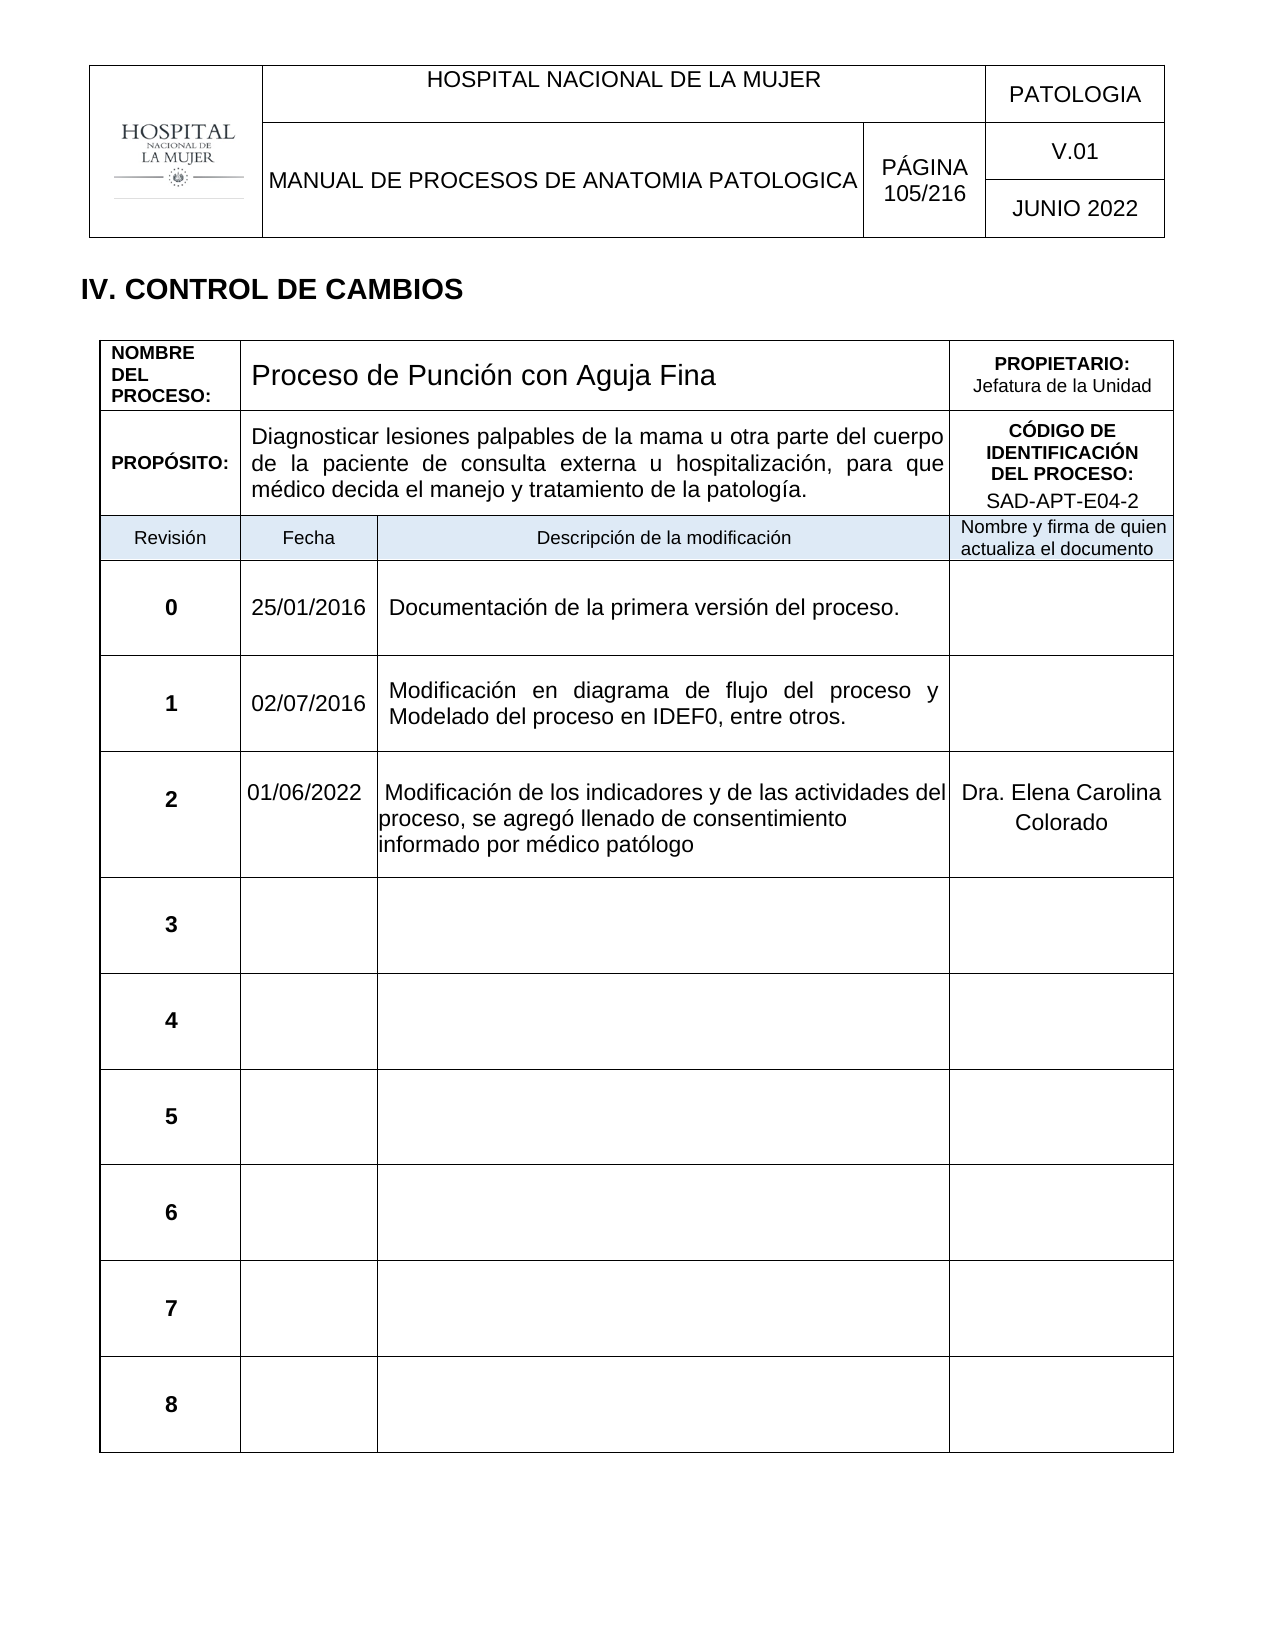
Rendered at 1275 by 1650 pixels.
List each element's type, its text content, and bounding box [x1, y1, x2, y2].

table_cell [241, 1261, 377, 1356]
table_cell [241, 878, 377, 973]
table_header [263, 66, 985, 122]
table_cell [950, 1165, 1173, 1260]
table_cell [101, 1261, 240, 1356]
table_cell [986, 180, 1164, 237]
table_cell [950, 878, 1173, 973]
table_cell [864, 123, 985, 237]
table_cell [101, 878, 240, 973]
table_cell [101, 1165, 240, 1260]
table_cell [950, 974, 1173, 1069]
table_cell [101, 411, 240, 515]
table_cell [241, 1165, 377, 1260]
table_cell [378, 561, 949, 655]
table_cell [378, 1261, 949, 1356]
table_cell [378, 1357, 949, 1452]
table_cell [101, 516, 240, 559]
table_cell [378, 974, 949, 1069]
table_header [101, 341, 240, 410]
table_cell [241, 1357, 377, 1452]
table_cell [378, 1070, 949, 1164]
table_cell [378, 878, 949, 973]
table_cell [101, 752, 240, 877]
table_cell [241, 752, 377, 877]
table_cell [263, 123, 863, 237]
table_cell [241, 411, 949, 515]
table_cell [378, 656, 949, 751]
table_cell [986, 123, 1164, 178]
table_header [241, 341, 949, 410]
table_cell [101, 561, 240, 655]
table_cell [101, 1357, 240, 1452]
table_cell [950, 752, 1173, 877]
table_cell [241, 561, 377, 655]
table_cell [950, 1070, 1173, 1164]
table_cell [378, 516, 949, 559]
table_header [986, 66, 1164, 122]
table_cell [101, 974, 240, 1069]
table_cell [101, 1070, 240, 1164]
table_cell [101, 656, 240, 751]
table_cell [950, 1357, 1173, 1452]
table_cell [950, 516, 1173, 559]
picture [113, 108, 244, 199]
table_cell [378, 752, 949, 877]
text IV. CONTROL DE CAMBIOS [81, 272, 1187, 306]
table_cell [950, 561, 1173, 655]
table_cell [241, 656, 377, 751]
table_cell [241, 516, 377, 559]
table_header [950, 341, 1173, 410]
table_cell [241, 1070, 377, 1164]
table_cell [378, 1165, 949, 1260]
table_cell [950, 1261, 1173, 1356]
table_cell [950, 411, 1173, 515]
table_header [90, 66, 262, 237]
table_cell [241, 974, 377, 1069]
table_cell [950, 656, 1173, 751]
